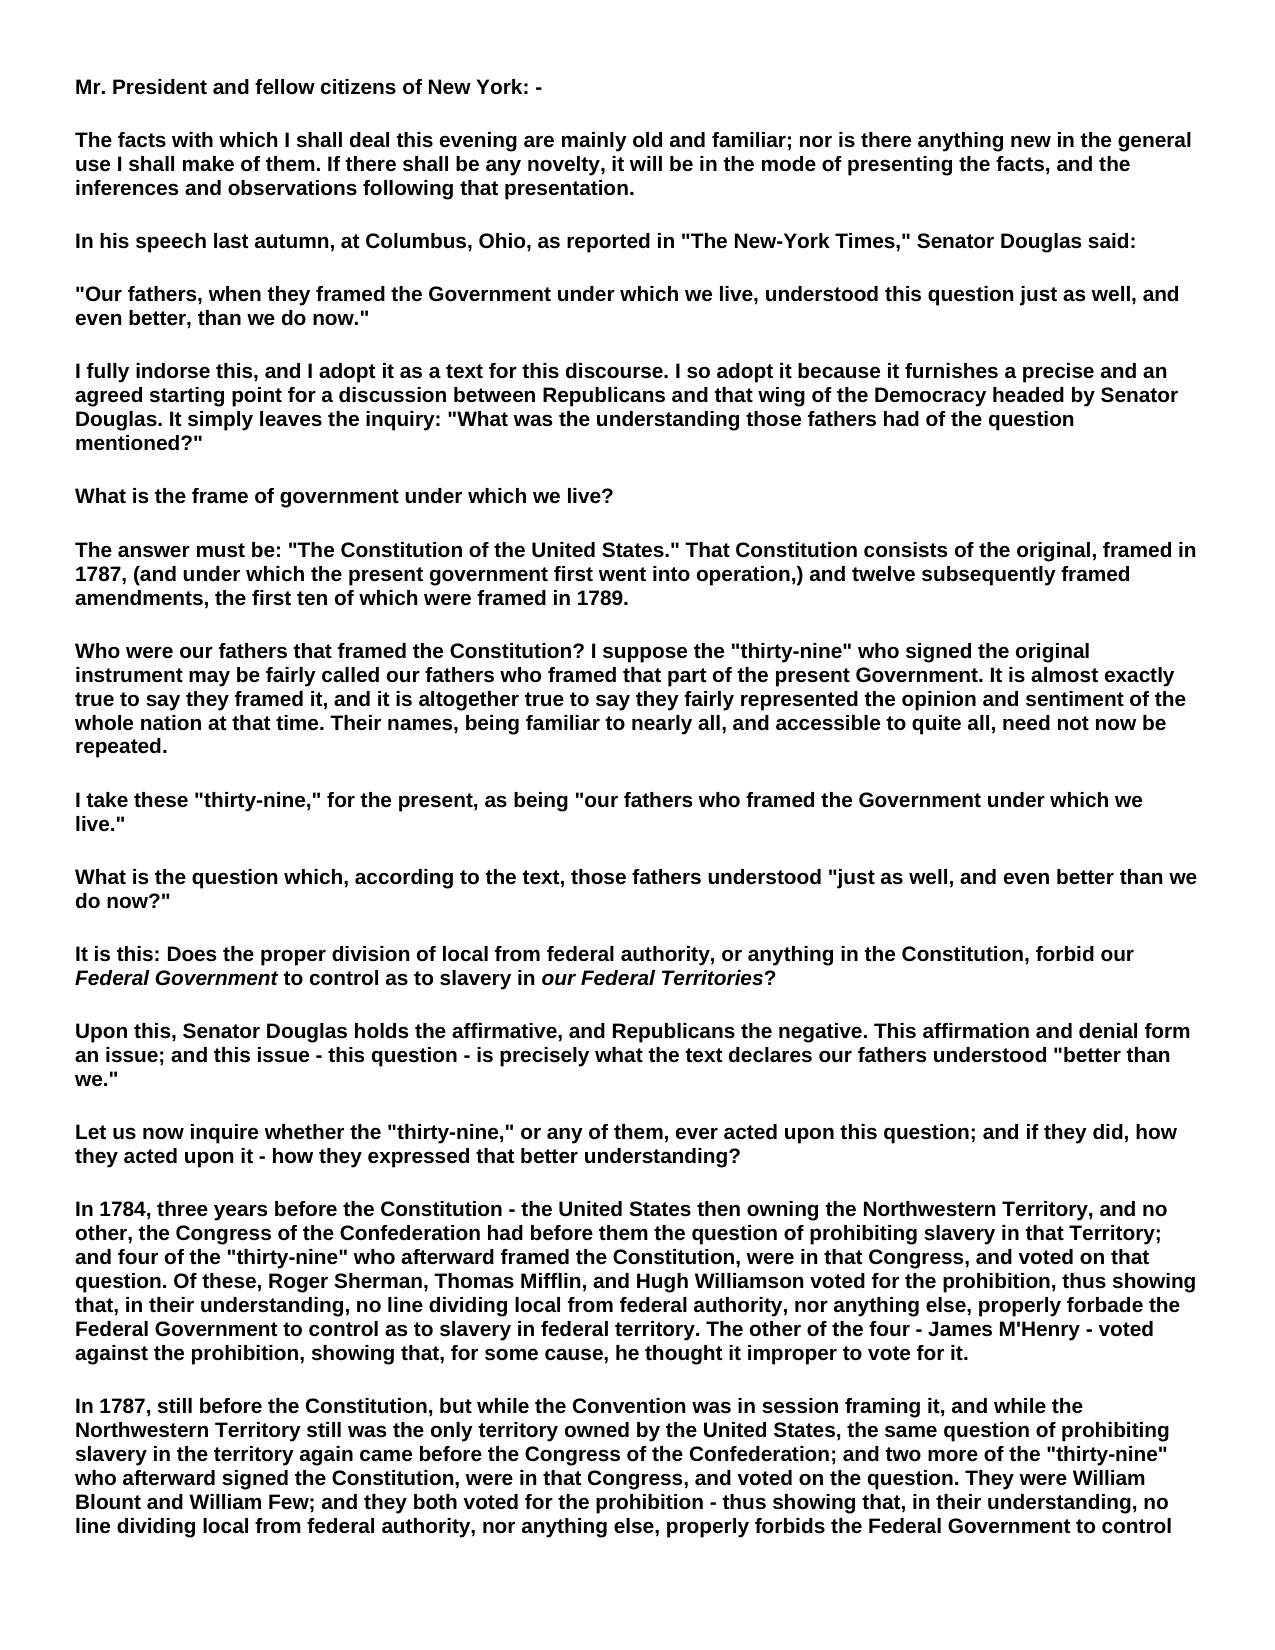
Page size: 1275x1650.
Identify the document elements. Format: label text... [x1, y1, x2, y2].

text In 1784, three years before the Constitution - the United States then owning the Northwestern Territory, and no other, the Congress of the Confederation had before them the question of prohibiting slavery in that Territory; and four of the "thirty-nine" who afterward framed the Constitution, were in that Congress, and voted on that question. Of these, Roger Sherman, Thomas Mifflin, and Hugh Williamson voted for the prohibition, thus showing that, in their understanding, no line dividing local from federal authority, nor anything else, properly forbade the Federal Government to control as to slavery in federal territory. The other of the four - James M'Henry - voted against the prohibition, showing that, for some cause, he thought it improper to vote for it. [75, 1197, 1200, 1364]
text I fully indorse this, and I adopt it as a text for this discourse. I so adopt it because it furnishes a precise and an agreed starting point for a discussion between Republicans and that wing of the Democracy headed by Senator Douglas. It simply leaves the inquiry: "What was the understanding those fathers had of the question mentioned?" [75, 359, 1200, 455]
text "Our fathers, when they framed the Government under which we live, understood this question just as well, and even better, than we do now." [75, 282, 1200, 330]
text Upon this, Senator Douglas holds the affirmative, and Republicans the negative. This affirmation and denial form an issue; and this issue - this question - is precisely what the text declares our fathers understood "better than we." [75, 1019, 1200, 1091]
text Who were our fathers that framed the Constitution? I suppose the "thirty-nine" who signed the original instrument may be fairly called our fathers who framed that part of the present Government. It is almost exactly true to say they framed it, and it is altogether true to say they fairly represented the opinion and sentiment of the whole nation at that time. Their names, being familiar to nearly all, and accessible to quite all, need not now be repeated. [75, 638, 1200, 758]
text The facts with which I shall deal this evening are mainly old and familiar; nor is there anything new in the general use I shall make of them. If there shall be any novelty, it will be in the mode of presenting the facts, and the inferences and observations following that presentation. [75, 128, 1200, 200]
text Let us now inquire whether the "thirty-nine," or any of them, ever acted upon this question; and if they did, how they acted upon it - how they expressed that better understanding? [75, 1120, 1200, 1168]
text Mr. President and fellow citizens of New York: - [75, 75, 1200, 99]
text It is this: Does the proper division of local from federal authority, or anything in the Constitution, forbid our Federal Government to control as to slavery in our Federal Territories? [75, 942, 1200, 989]
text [75, 1394, 1200, 1537]
text What is the frame of government under which we live? [75, 484, 1200, 508]
text In his speech last autumn, at Columbus, Ohio, as reported in "The New-York Times," Senator Douglas said: [75, 229, 1200, 253]
text I take these "thirty-nine," for the present, as being "our fathers who framed the Government under which we live." [75, 787, 1200, 835]
text What is the question which, according to the text, those fathers understood "just as well, and even better than we do now?" [75, 864, 1200, 912]
text The answer must be: "The Constitution of the United States." That Constitution consists of the original, framed in 1787, (and under which the present government first went into operation,) and twelve subsequently framed amendments, the first ten of which were framed in 1789. [75, 537, 1200, 609]
